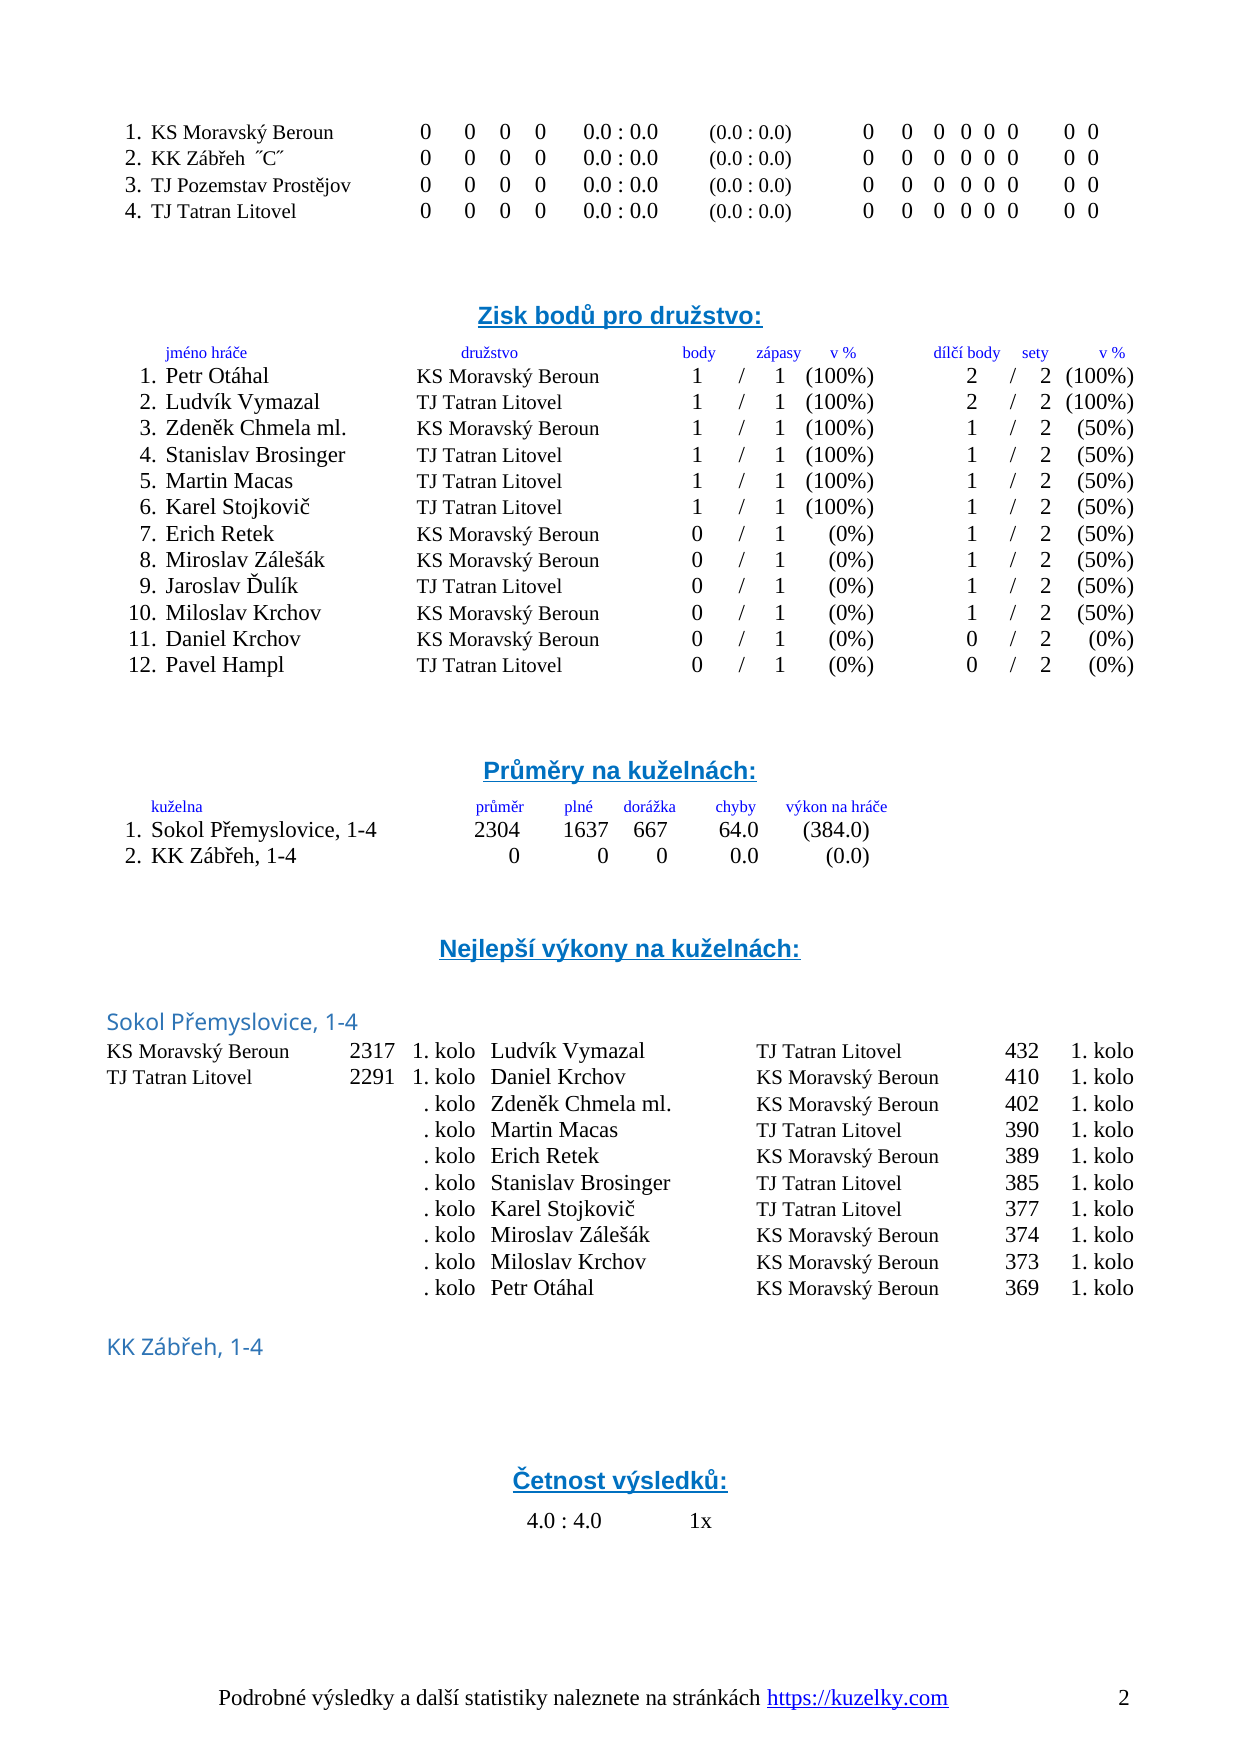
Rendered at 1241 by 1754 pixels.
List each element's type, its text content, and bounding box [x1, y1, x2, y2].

text . kolo Miroslav Zálešák KS Moravský Beroun 374 1. kolo [106, 1221, 1134, 1248]
text jméno hráče družstvo body zápasy v % dílčí body sety v % [106, 342, 1134, 362]
text 1. KS Moravský Beroun 0 0 0 0 0.0 : 0.0 (0.0 : 0.0) 0 0 0 0 0 0 0 0 [106, 118, 1134, 144]
text 11. Daniel Krchov KS Moravský Beroun 0 / 1 (0%) 0 / 2 (0%) [106, 625, 1134, 652]
text . kolo Miloslav Krchov KS Moravský Beroun 373 1. kolo [106, 1248, 1134, 1274]
text . kolo Zdeněk Chmela ml. KS Moravský Beroun 402 1. kolo [106, 1090, 1134, 1116]
subtitle Sokol Přemyslovice, 1-4 [106, 1006, 1134, 1037]
text . kolo Martin Macas TJ Tatran Litovel 390 1. kolo [106, 1116, 1134, 1142]
text Průměry na kuželnách: [94, 756, 1145, 784]
subtitle KK Zábřeh, 1-4 [106, 1331, 1134, 1362]
text 12. Pavel Hampl TJ Tatran Litovel 0 / 1 (0%) 0 / 2 (0%) [106, 652, 1134, 678]
text 7. Erich Retek KS Moravský Beroun 0 / 1 (0%) 1 / 2 (50%) [106, 520, 1134, 546]
text 4.0 : 4.0 1x [106, 1508, 1134, 1534]
text 1. Petr Otáhal KS Moravský Beroun 1 / 1 (100%) 2 / 2 (100%) [106, 362, 1134, 388]
text . kolo Karel Stojkovič TJ Tatran Litovel 377 1. kolo [106, 1195, 1134, 1221]
text 8. Miroslav Zálešák KS Moravský Beroun 0 / 1 (0%) 1 / 2 (50%) [106, 546, 1134, 572]
text Četnost výsledků: [94, 1466, 1145, 1495]
text 2. Ludvík Vymazal TJ Tatran Litovel 1 / 1 (100%) 2 / 2 (100%) [106, 388, 1134, 414]
text 4. TJ Tatran Litovel 0 0 0 0 0.0 : 0.0 (0.0 : 0.0) 0 0 0 0 0 0 0 0 [106, 197, 1134, 223]
text . kolo Petr Otáhal KS Moravský Beroun 369 1. kolo [106, 1274, 1134, 1301]
text Nejlepší výkony na kuželnách: [94, 934, 1145, 963]
text 2. KK Zábřeh, 1-4 0 0 0 0.0 (0.0) [106, 842, 1134, 869]
text 1. Sokol Přemyslovice, 1-4 2304 1637 667 64.0 (384.0) [106, 816, 1134, 842]
text 9. Jaroslav Ďulík TJ Tatran Litovel 0 / 1 (0%) 1 / 2 (50%) [106, 572, 1134, 599]
text 3. Zdeněk Chmela ml. KS Moravský Beroun 1 / 1 (100%) 1 / 2 (50%) [106, 414, 1134, 441]
text 2. KK Zábřeh ˝C˝ 0 0 0 0 0.0 : 0.0 (0.0 : 0.0) 0 0 0 0 0 0 0 0 [106, 144, 1134, 171]
text 5. Martin Macas TJ Tatran Litovel 1 / 1 (100%) 1 / 2 (50%) [106, 467, 1134, 493]
text 4. Stanislav Brosinger TJ Tatran Litovel 1 / 1 (100%) 1 / 2 (50%) [106, 441, 1134, 467]
text TJ Tatran Litovel 2291 1. kolo Daniel Krchov KS Moravský Beroun 410 1. kolo [106, 1063, 1134, 1090]
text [106, 171, 1134, 197]
text kuželna průměr plné dorážka chyby výkon na hráče [106, 797, 1134, 816]
text . kolo Stanislav Brosinger TJ Tatran Litovel 385 1. kolo [106, 1169, 1134, 1195]
text KS Moravský Beroun 2317 1. kolo Ludvík Vymazal TJ Tatran Litovel 432 1. kolo [106, 1037, 1134, 1063]
text . kolo Erich Retek KS Moravský Beroun 389 1. kolo [106, 1142, 1134, 1169]
text 10. Miloslav Krchov KS Moravský Beroun 0 / 1 (0%) 1 / 2 (50%) [106, 599, 1134, 625]
text 6. Karel Stojkovič TJ Tatran Litovel 1 / 1 (100%) 1 / 2 (50%) [106, 493, 1134, 520]
text Zisk bodů pro družstvo: [94, 301, 1145, 330]
